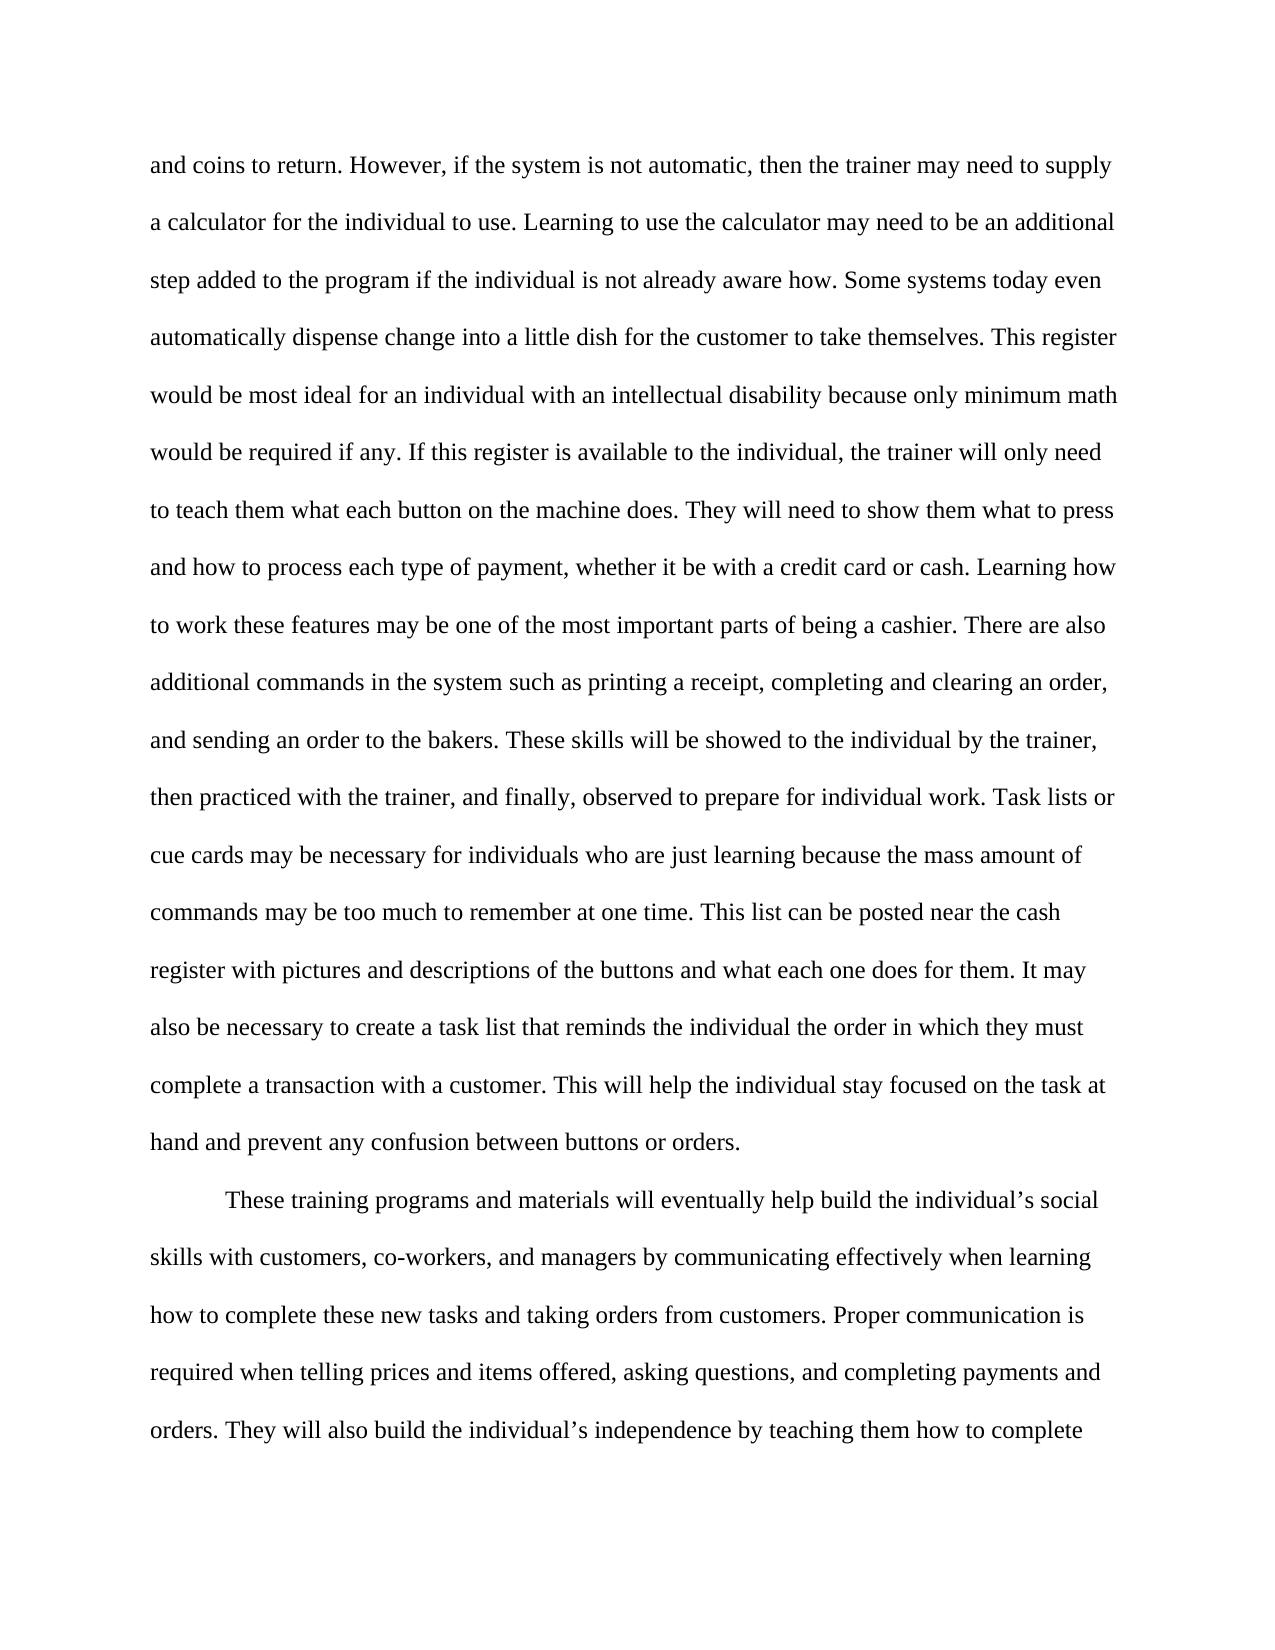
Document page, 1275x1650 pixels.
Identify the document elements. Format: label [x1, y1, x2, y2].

text [150, 150, 1125, 1444]
